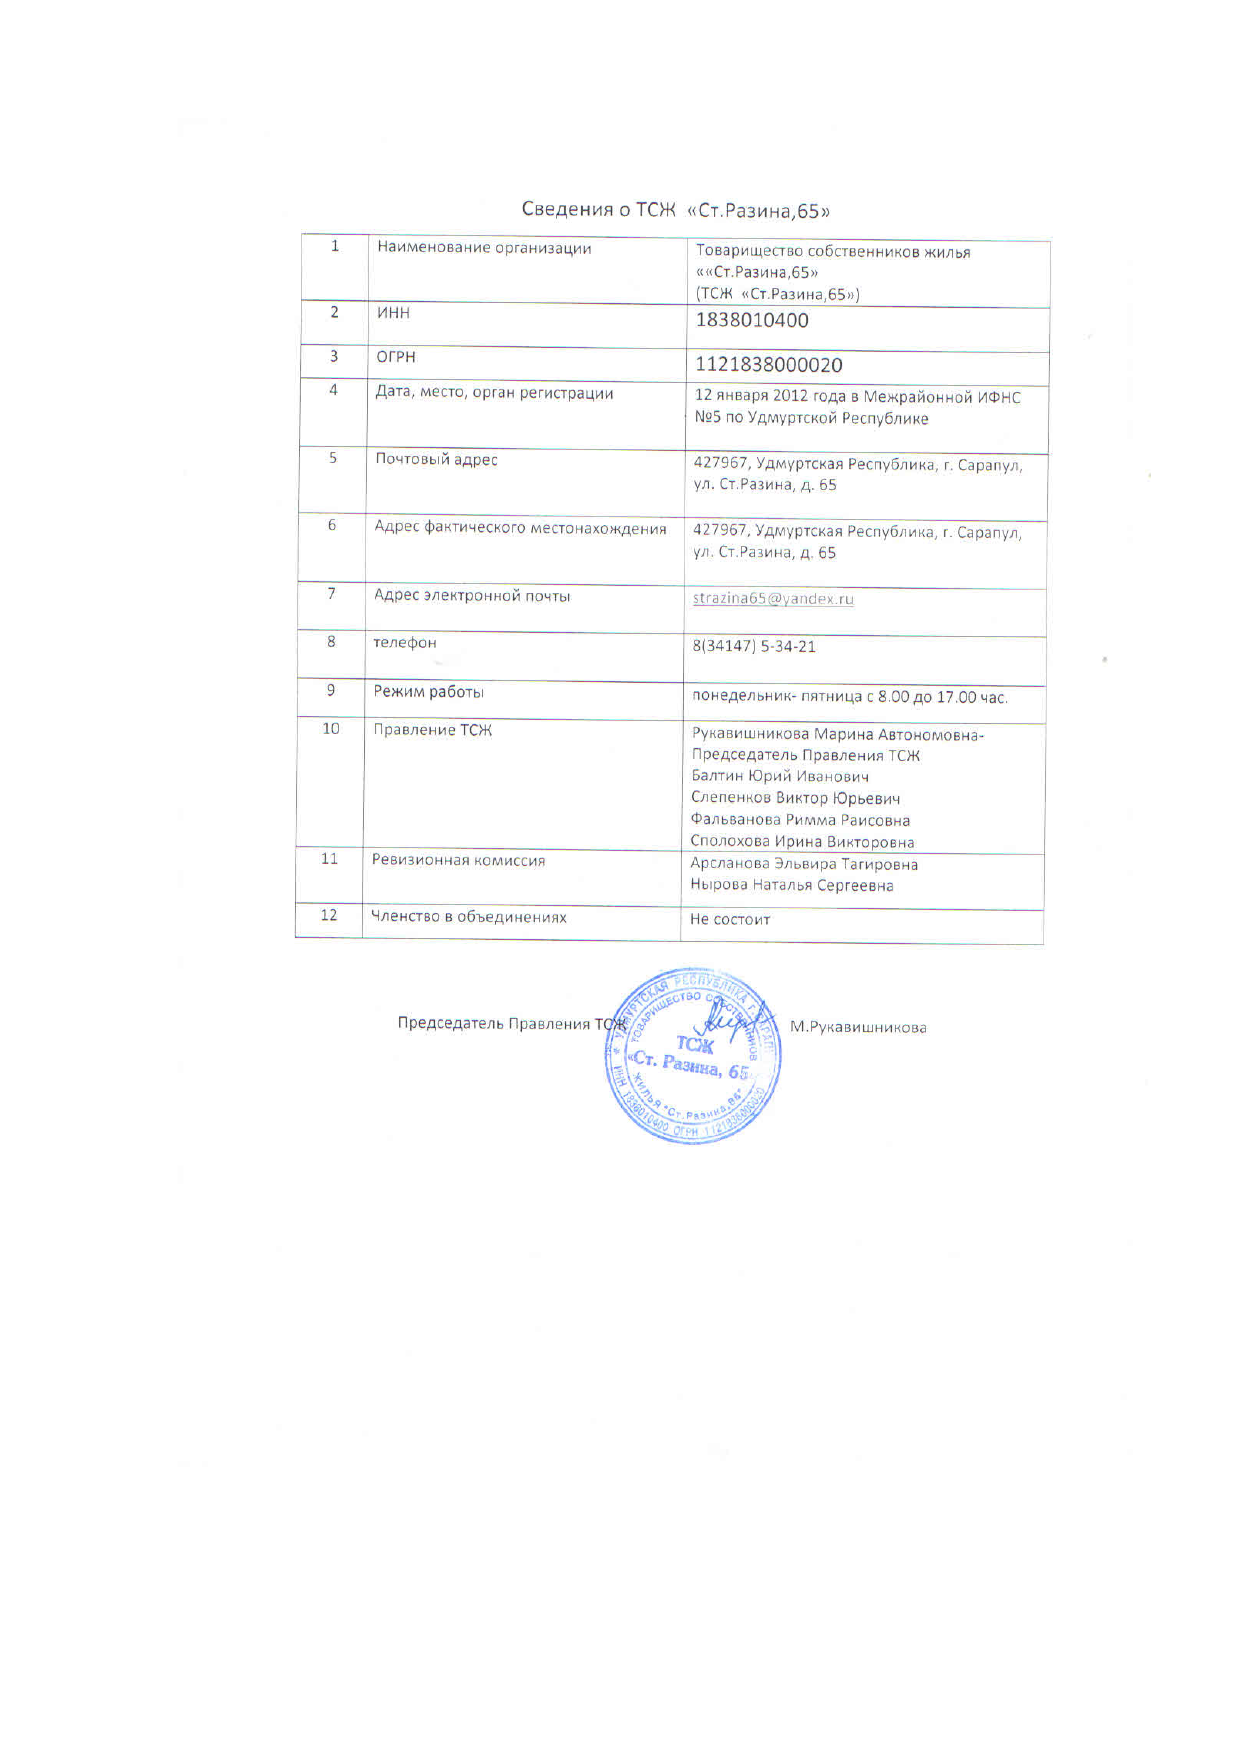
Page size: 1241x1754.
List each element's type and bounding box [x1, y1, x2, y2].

picture [177, 118, 1151, 1467]
